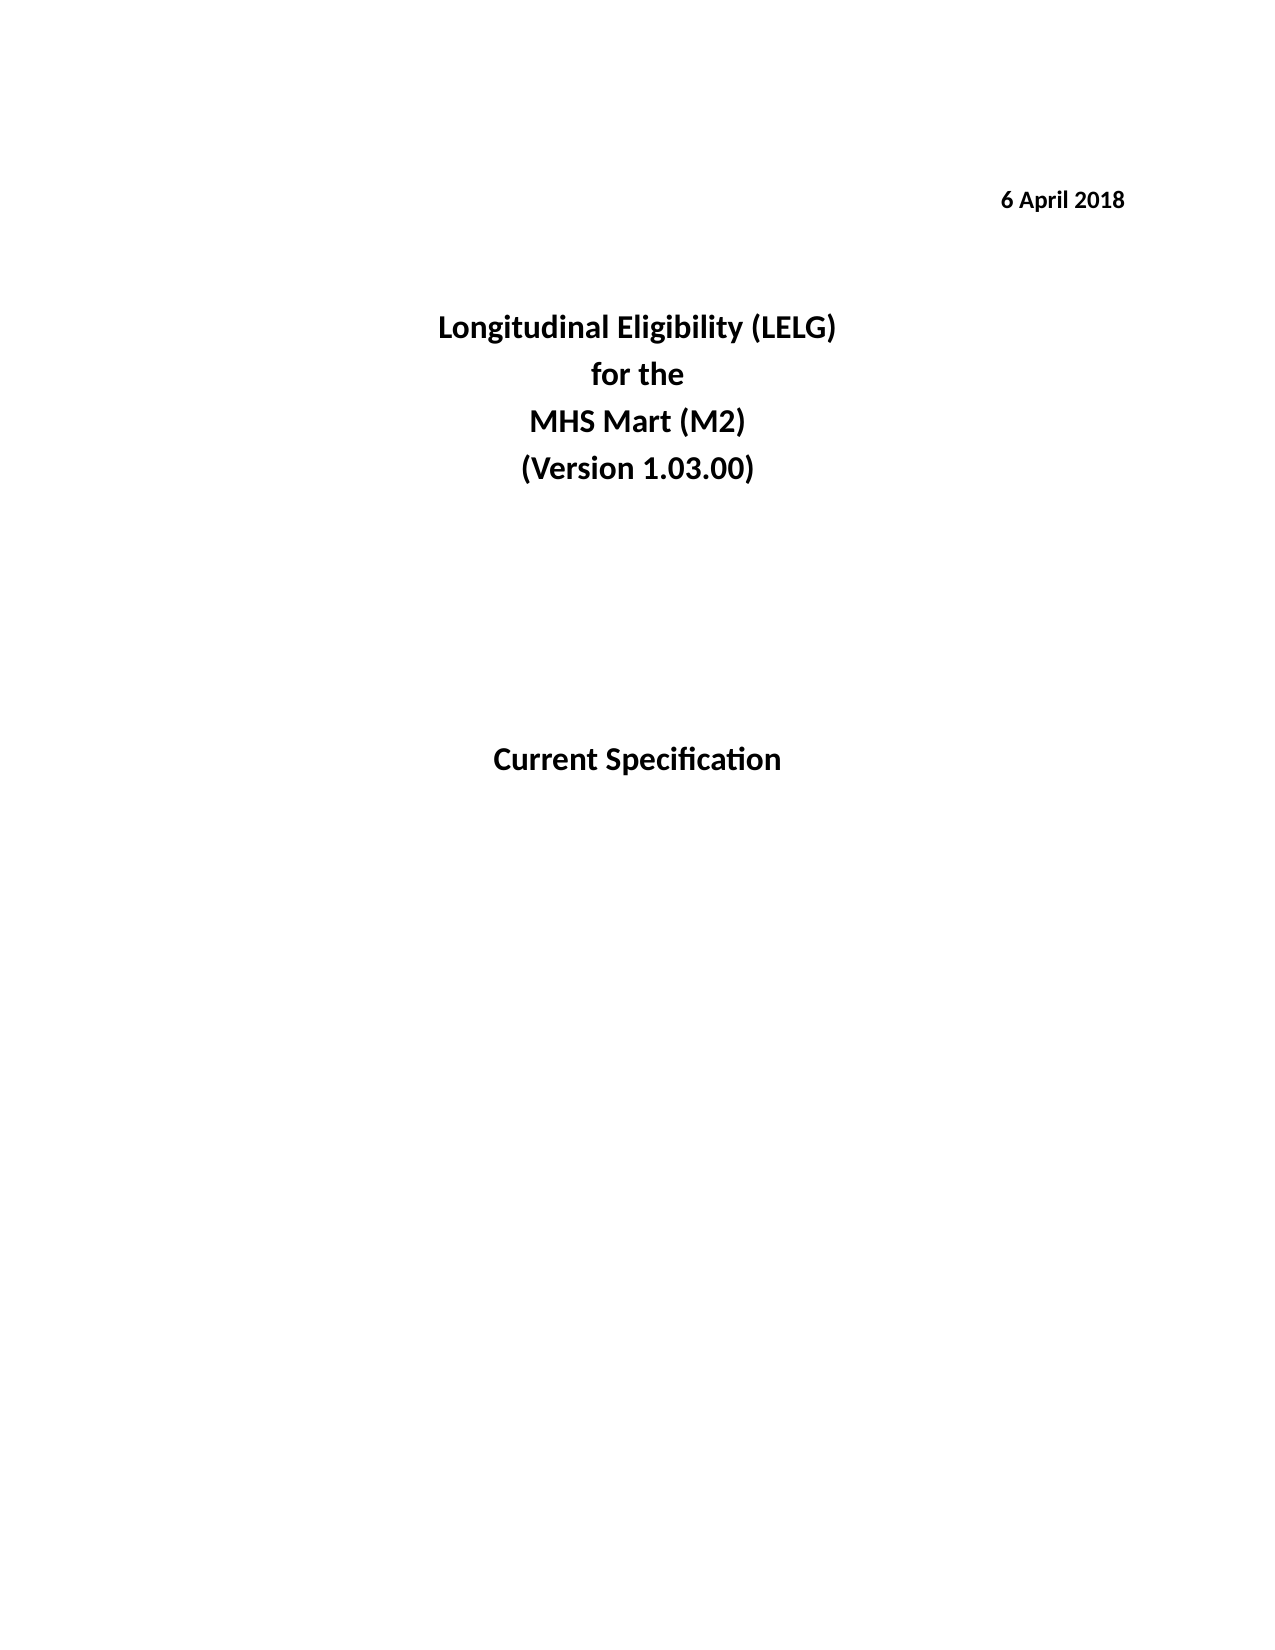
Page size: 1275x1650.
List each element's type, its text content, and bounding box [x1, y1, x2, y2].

subtitle (Version 1.03.00) [150, 447, 1125, 488]
subtitle for the [150, 353, 1125, 394]
subtitle Longitudinal Eligibility (LELG) [150, 306, 1125, 347]
text 6 April 2018 [150, 184, 1125, 214]
subtitle MHS Mart (M2) [150, 400, 1125, 441]
subtitle Current Specification [150, 738, 1125, 779]
